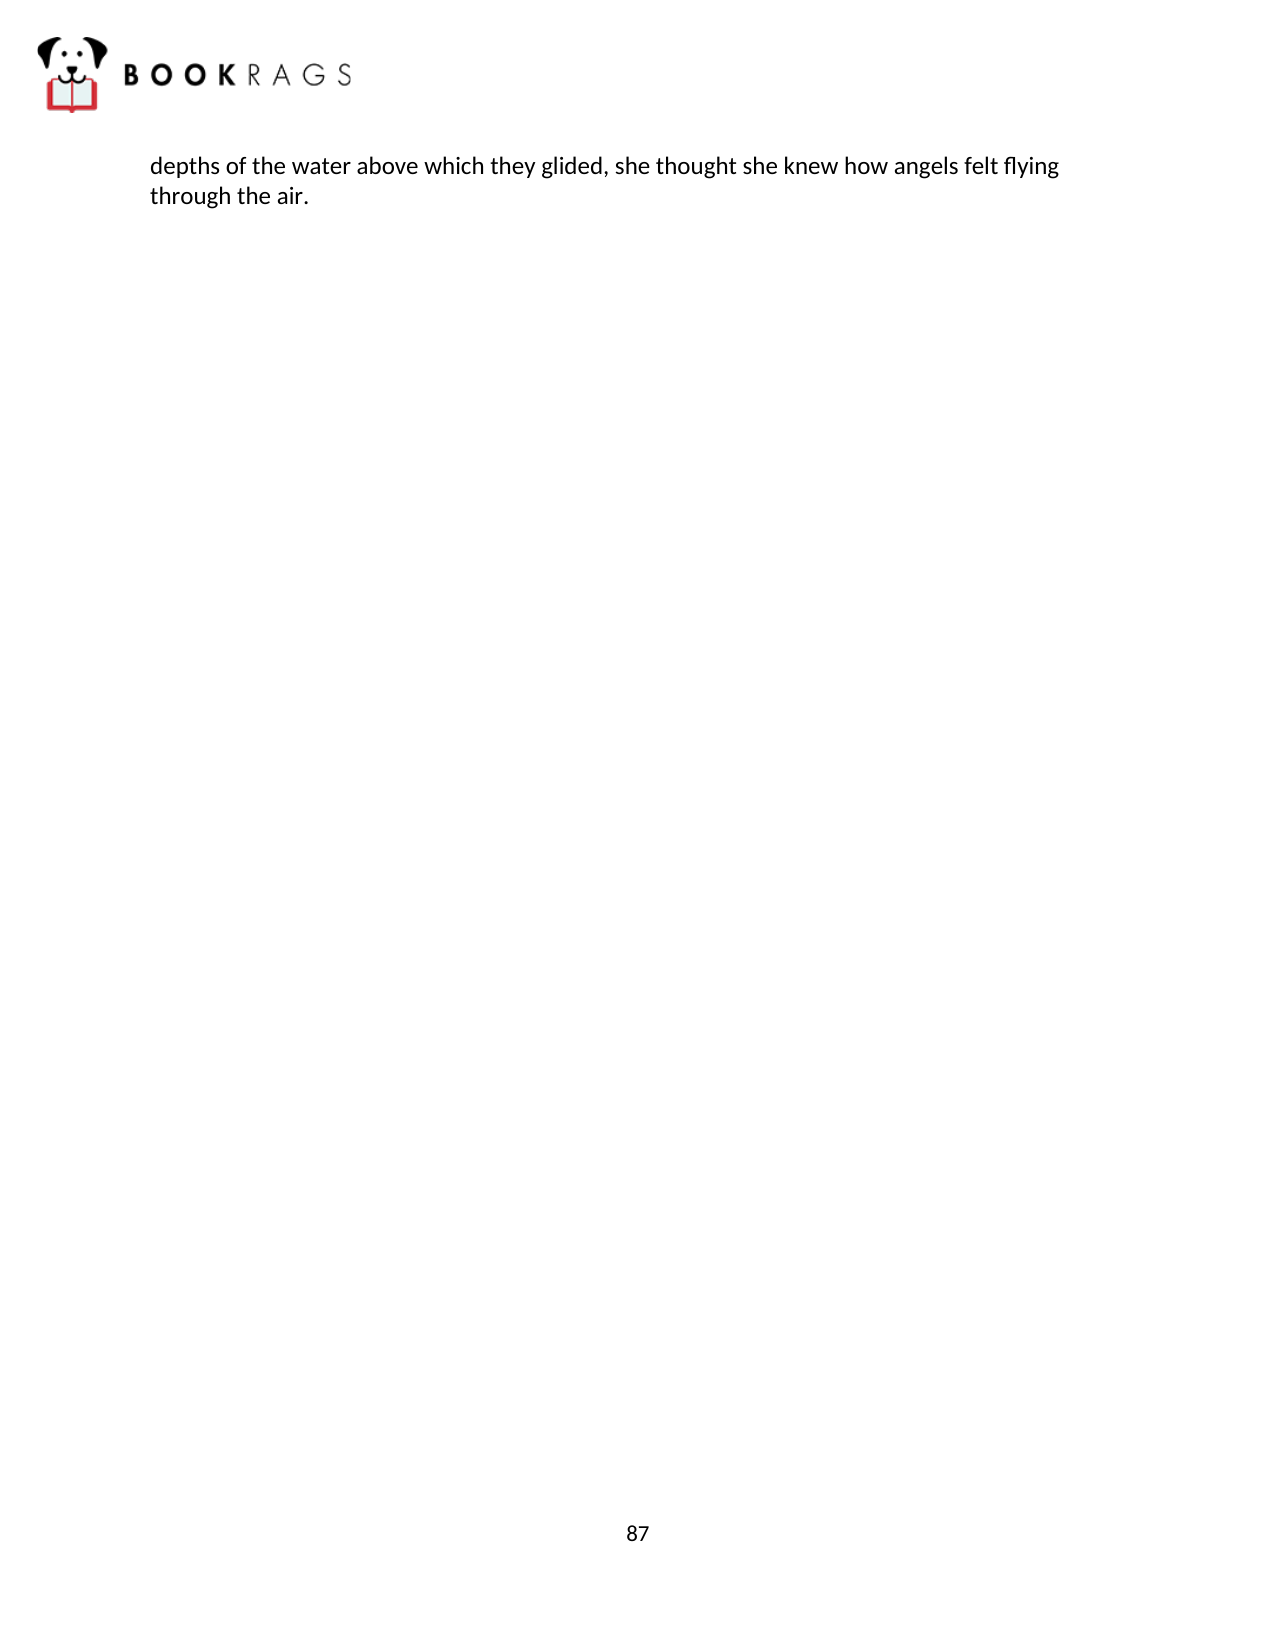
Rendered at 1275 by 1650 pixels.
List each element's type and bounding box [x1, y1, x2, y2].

picture [37, 37, 351, 113]
text [150, 150, 1125, 211]
